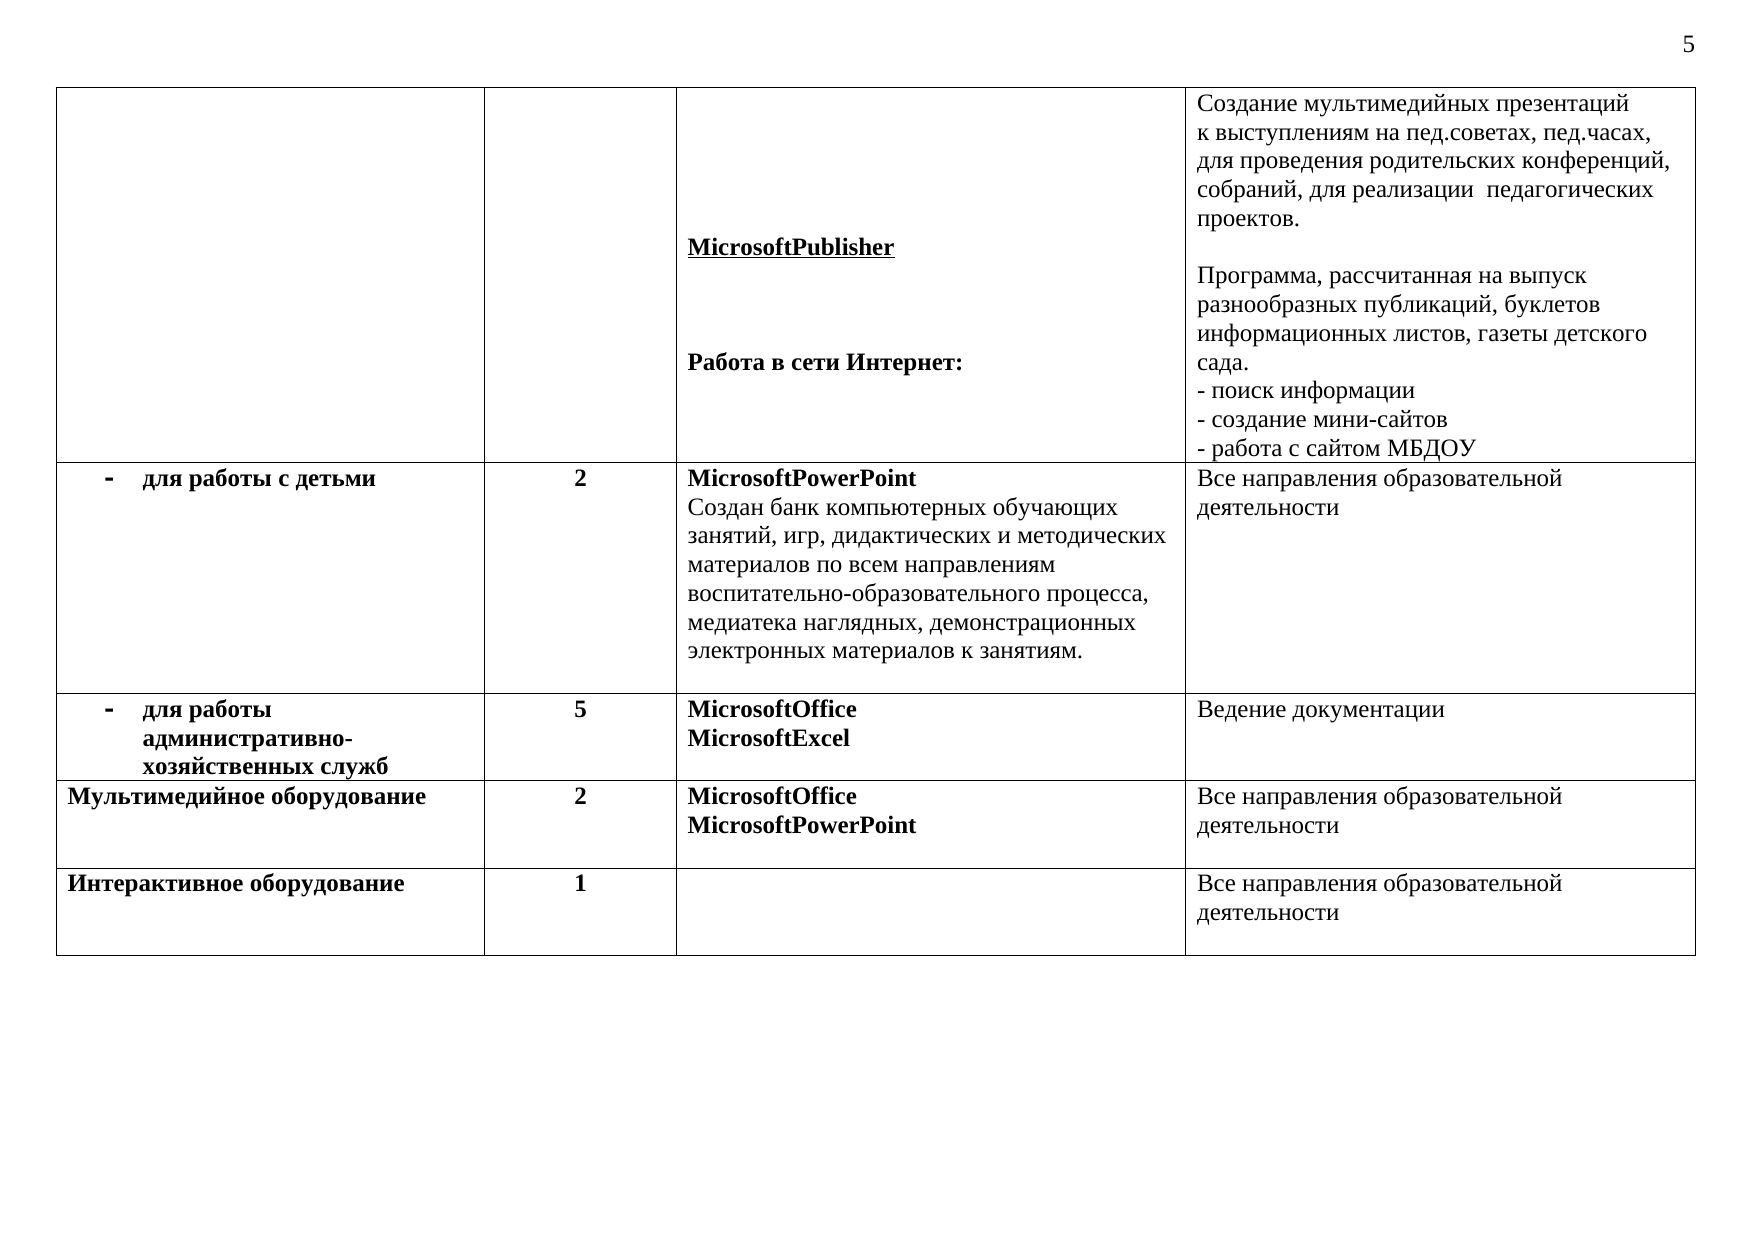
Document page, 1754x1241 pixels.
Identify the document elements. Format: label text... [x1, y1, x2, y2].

table_cell Все направления образовательной деятельности [1186, 869, 1695, 955]
table_cell 5 [485, 88, 676, 462]
table_cell MicrosoftOffice MicrosoftPowerPoint [677, 781, 1185, 867]
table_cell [677, 88, 1185, 462]
table_cell для работы с детьми [57, 463, 484, 693]
table_cell Ведение документации [1186, 694, 1695, 780]
table_cell MicrosoftPowerPoint Создан банк компьютерных обучающих занятий, игр, дидактических и методических материалов по всем направлениям воспитательно-образовательного процесса, медиатека наглядных, демонстрационных электронных материалов к занятиям. [677, 463, 1185, 693]
table_cell MicrosoftOffice MicrosoftExcel [677, 694, 1185, 780]
table_cell Все направления образовательной деятельности [1186, 781, 1695, 867]
table_cell [677, 869, 1185, 955]
table_cell 5 [485, 694, 676, 780]
table_cell для работы административно-хозяйственных служб [57, 694, 484, 780]
table_cell 2 [485, 781, 676, 867]
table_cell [57, 88, 484, 462]
table_cell 2 [485, 463, 676, 693]
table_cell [1186, 88, 1695, 462]
table_cell Все направления образовательной деятельности [1186, 463, 1695, 693]
table_cell 1 [485, 869, 676, 955]
table_cell Интерактивное оборудование [57, 869, 484, 955]
table_cell Мультимедийное оборудование [57, 781, 484, 867]
